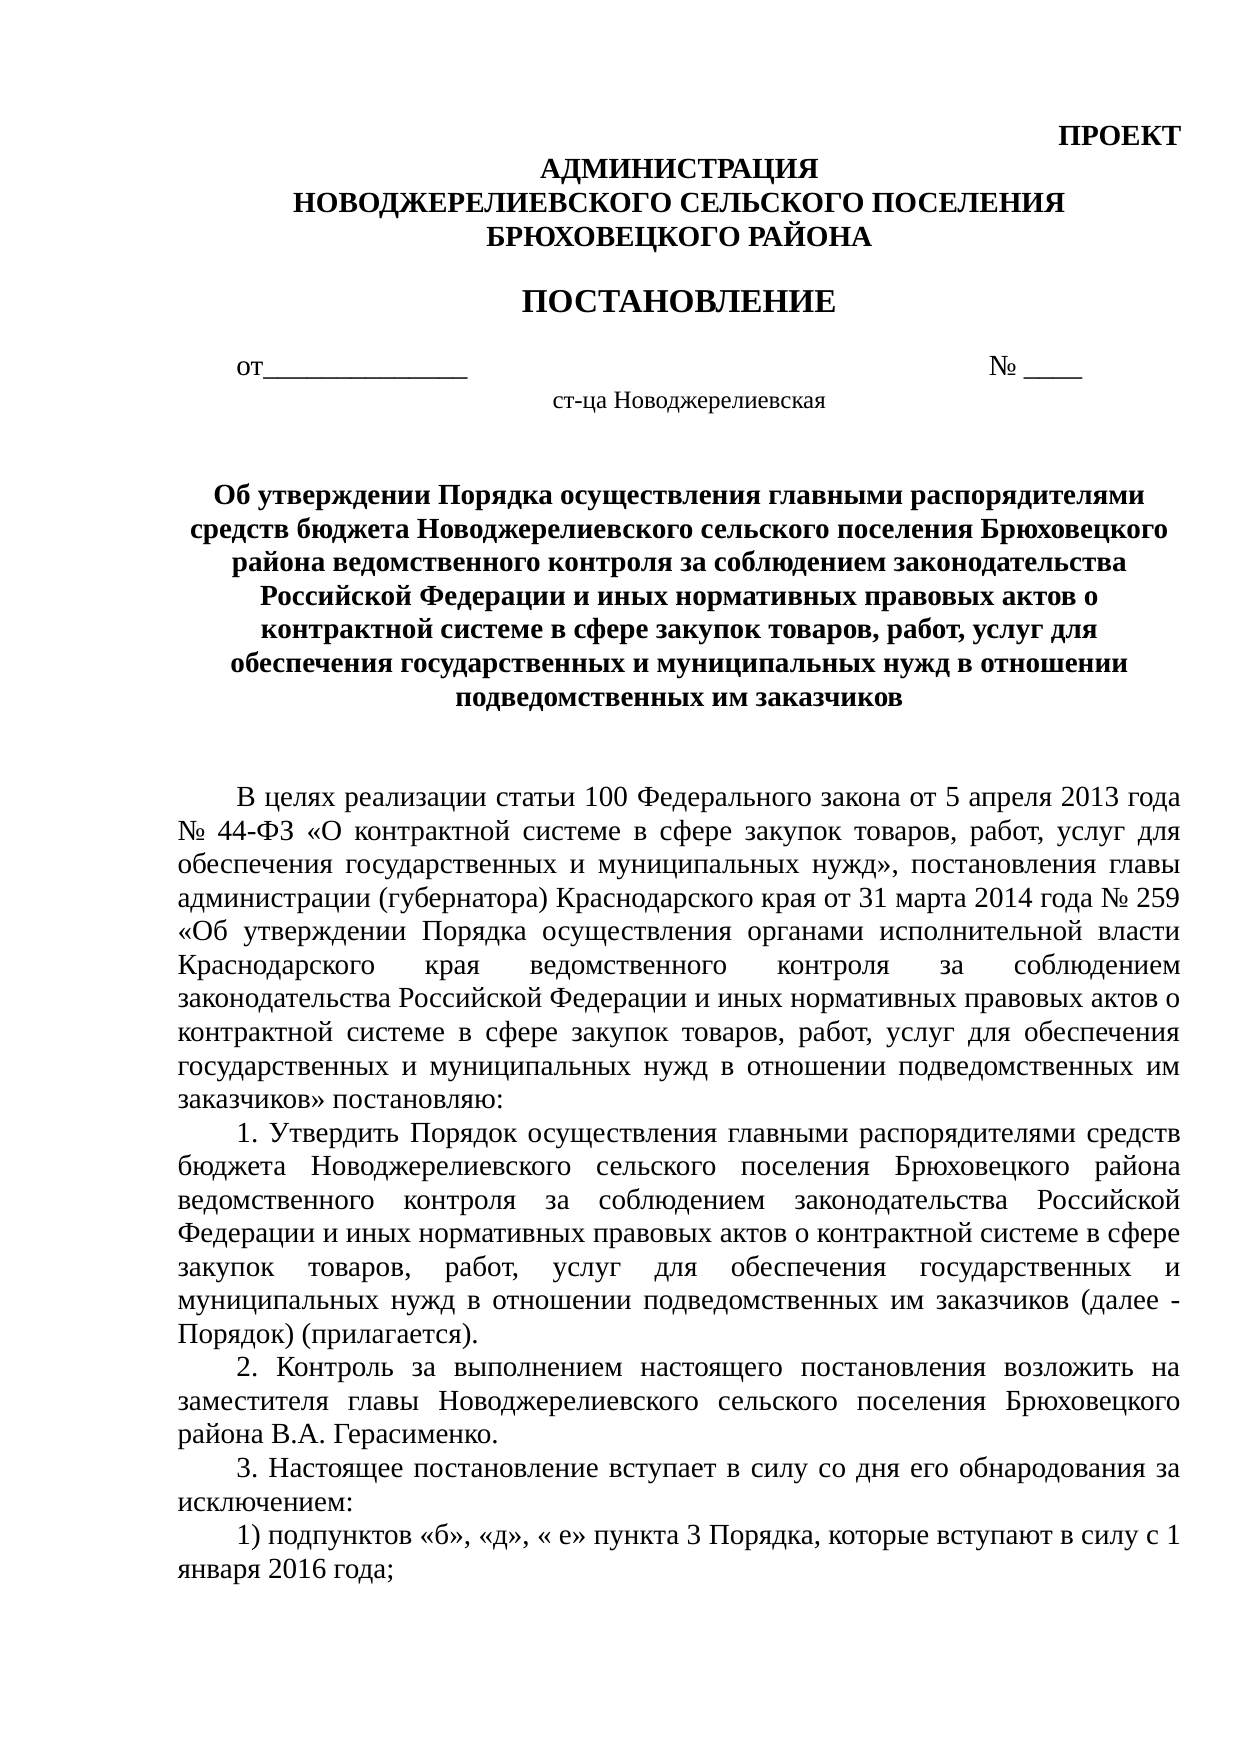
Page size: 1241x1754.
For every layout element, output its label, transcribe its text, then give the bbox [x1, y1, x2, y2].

text 1) подпунктов «б», «д», « е» пункта 3 Порядка, которые вступают в силу с 1 января 2016 года; [177, 1517, 1181, 1584]
text от______________ № ____ ст-ца Новоджерелиевская [177, 348, 1181, 444]
text НОВОДЖЕРЕЛИЕВСКОГО СЕЛЬСКОГО ПОСЕЛЕНИЯ БРЮХОВЕЦКОГО РАЙОНА [177, 185, 1181, 281]
text В целях реализации статьи 100 Федерального закона от 5 апреля 2013 года № 44-ФЗ «О контрактной системе в сфере закупок товаров, работ, услуг для обеспечения государственных и муниципальных нужд», постановления главы администрации (губернатора) Краснодарского края от 31 марта 2014 года № 259 «Об утверждении Порядка осуществления органами исполнительной власти Краснодарского края ведомственного контроля за соблюдением законодательства Российской Федерации и иных нормативных правовых актов о контрактной системе в сфере закупок товаров, работ, услуг для обеспечения государственных и муниципальных нужд в отношении подведомственных им заказчиков» постановляю: [177, 779, 1181, 1115]
text Об утверждении Порядка осуществления главными распорядителями средств бюджета Новоджерелиевского сельского поселения Брюховецкого района ведомственного контроля за соблюдением законодательства Российской Федерации и иных нормативных правовых актов о контрактной системе в сфере закупок товаров, работ, услуг для обеспечения государственных и муниципальных нужд в отношении подведомственных им заказчиков [177, 477, 1181, 712]
text 3. Настоящее постановление вступает в силу со дня его обнародования за исключением: [177, 1450, 1181, 1517]
text ПОСТАНОВЛЕНИЕ [177, 281, 1181, 348]
text 2. Контроль за выполнением настоящего постановления возложить на заместителя главы Новоджерелиевского сельского поселения Брюховецкого района В.А. Герасименко. [177, 1349, 1181, 1450]
text 1. Утвердить Порядок осуществления главными распорядителями средств бюджета Новоджерелиевского сельского поселения Брюховецкого района ведомственного контроля за соблюдением законодательства Российской Федерации и иных нормативных правовых актов о контрактной системе в сфере закупок товаров, работ, услуг для обеспечения государственных и муниципальных нужд в отношении подведомственных им заказчиков (далее - Порядок) (прилагается). [177, 1115, 1181, 1349]
text АДМИНИСТРАЦИЯ [177, 152, 1181, 185]
text ПРОЕКТ [177, 118, 1181, 152]
